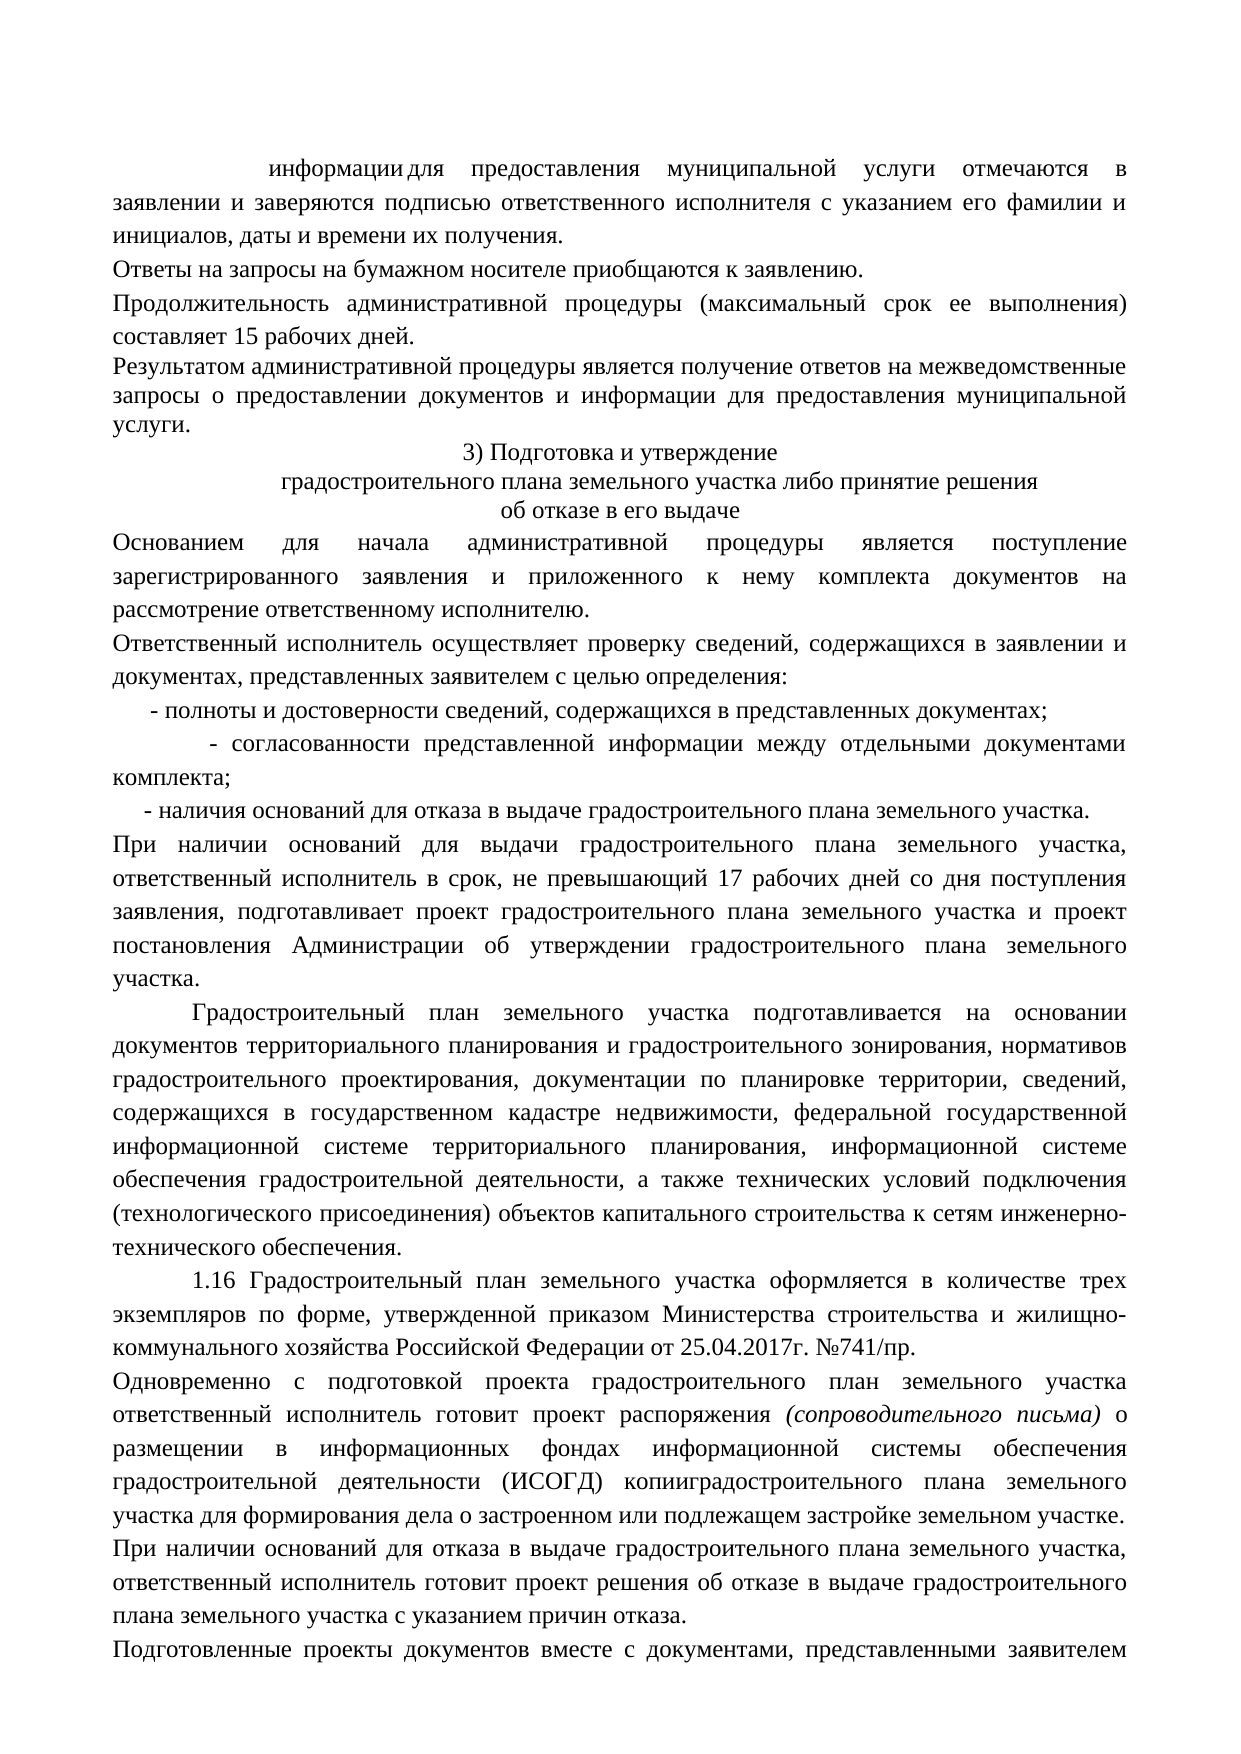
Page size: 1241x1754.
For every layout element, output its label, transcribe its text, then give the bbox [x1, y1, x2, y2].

text Результатом административной процедуры является получение ответов на межведомственные запросы о предоставлении документов и информации для предоставления муниципальной услуги. [112, 351, 1128, 437]
text Ответы на запросы на бумажном носителе приобщаются к заявлению. [112, 251, 1128, 284]
text При наличии оснований для отказа в выдаче градостроительного плана земельного участка, ответственный исполнитель готовит проект решения об отказе в выдаче градостроительного плана земельного участка с указанием причин отказа. [112, 1530, 1128, 1631]
text Основанием для начала административной процедуры является поступление зарегистрированного заявления и приложенного к нему комплекта документов на рассмотрение ответственному исполнителю. [112, 524, 1128, 624]
text 1.16 Градостроительный план земельного участка оформляется в количестве трех экземпляров по форме, утвержденной приказом Министерства строительства и жилищно-коммунального хозяйства Российской Федерации от 25.04.2017г. №741/пр. [112, 1262, 1128, 1362]
text - полноты и достоверности сведений, содержащихся в представленных документах; [112, 691, 1128, 725]
text градостроительного плана земельного участка либо принятие решения [112, 466, 1128, 495]
text При наличии оснований для выдачи градостроительного плана земельного участка, ответственный исполнитель в срок, не превышающий 17 рабочих дней со дня поступления заявления, подготавливает проект градостроительного плана земельного участка и проект постановления Администрации об утверждении градостроительного плана земельного участка. [112, 826, 1128, 993]
text Одновременно с подготовкой проекта градостроительного план земельного участка ответственный исполнитель готовит проект распоряжения (сопроводительного письма) о размещении в информационных фондах информационной системы обеспечения градостроительной деятельности (ИСОГД) копииградостроительного плана земельного участка для формирования дела о застроенном или подлежащем застройке земельном участке. [112, 1362, 1128, 1530]
text Ответственный исполнитель осуществляет проверку сведений, содержащихся в заявлении и документах, представленных заявителем с целью определения: [112, 624, 1128, 691]
text - наличия оснований для отказа в выдаче градостроительного плана земельного участка. [112, 792, 1128, 826]
text Градостроительный план земельного участка подготавливается на основании документов территориального планирования и градостроительного зонирования, нормативов градостроительного проектирования, документации по планировке территории, сведений, содержащихся в государственном кадастре недвижимости, федеральной государственной информационной системе территориального планирования, информационной системе обеспечения градостроительной деятельности, а также технических условий подключения (технологического присоединения) объектов капитального строительства к сетям инженерно-технического обеспечения. [112, 993, 1128, 1262]
text 3) Подготовка и утверждение [112, 437, 1128, 466]
text - согласованности представленной информации между отдельными документами комплекта; [112, 725, 1128, 792]
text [112, 1631, 1128, 1664]
text Продолжительность административной процедуры (максимальный срок ее выполнения) составляет 15 рабочих дней. [112, 284, 1128, 351]
text об отказе в его выдаче [112, 495, 1128, 524]
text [112, 150, 1128, 251]
